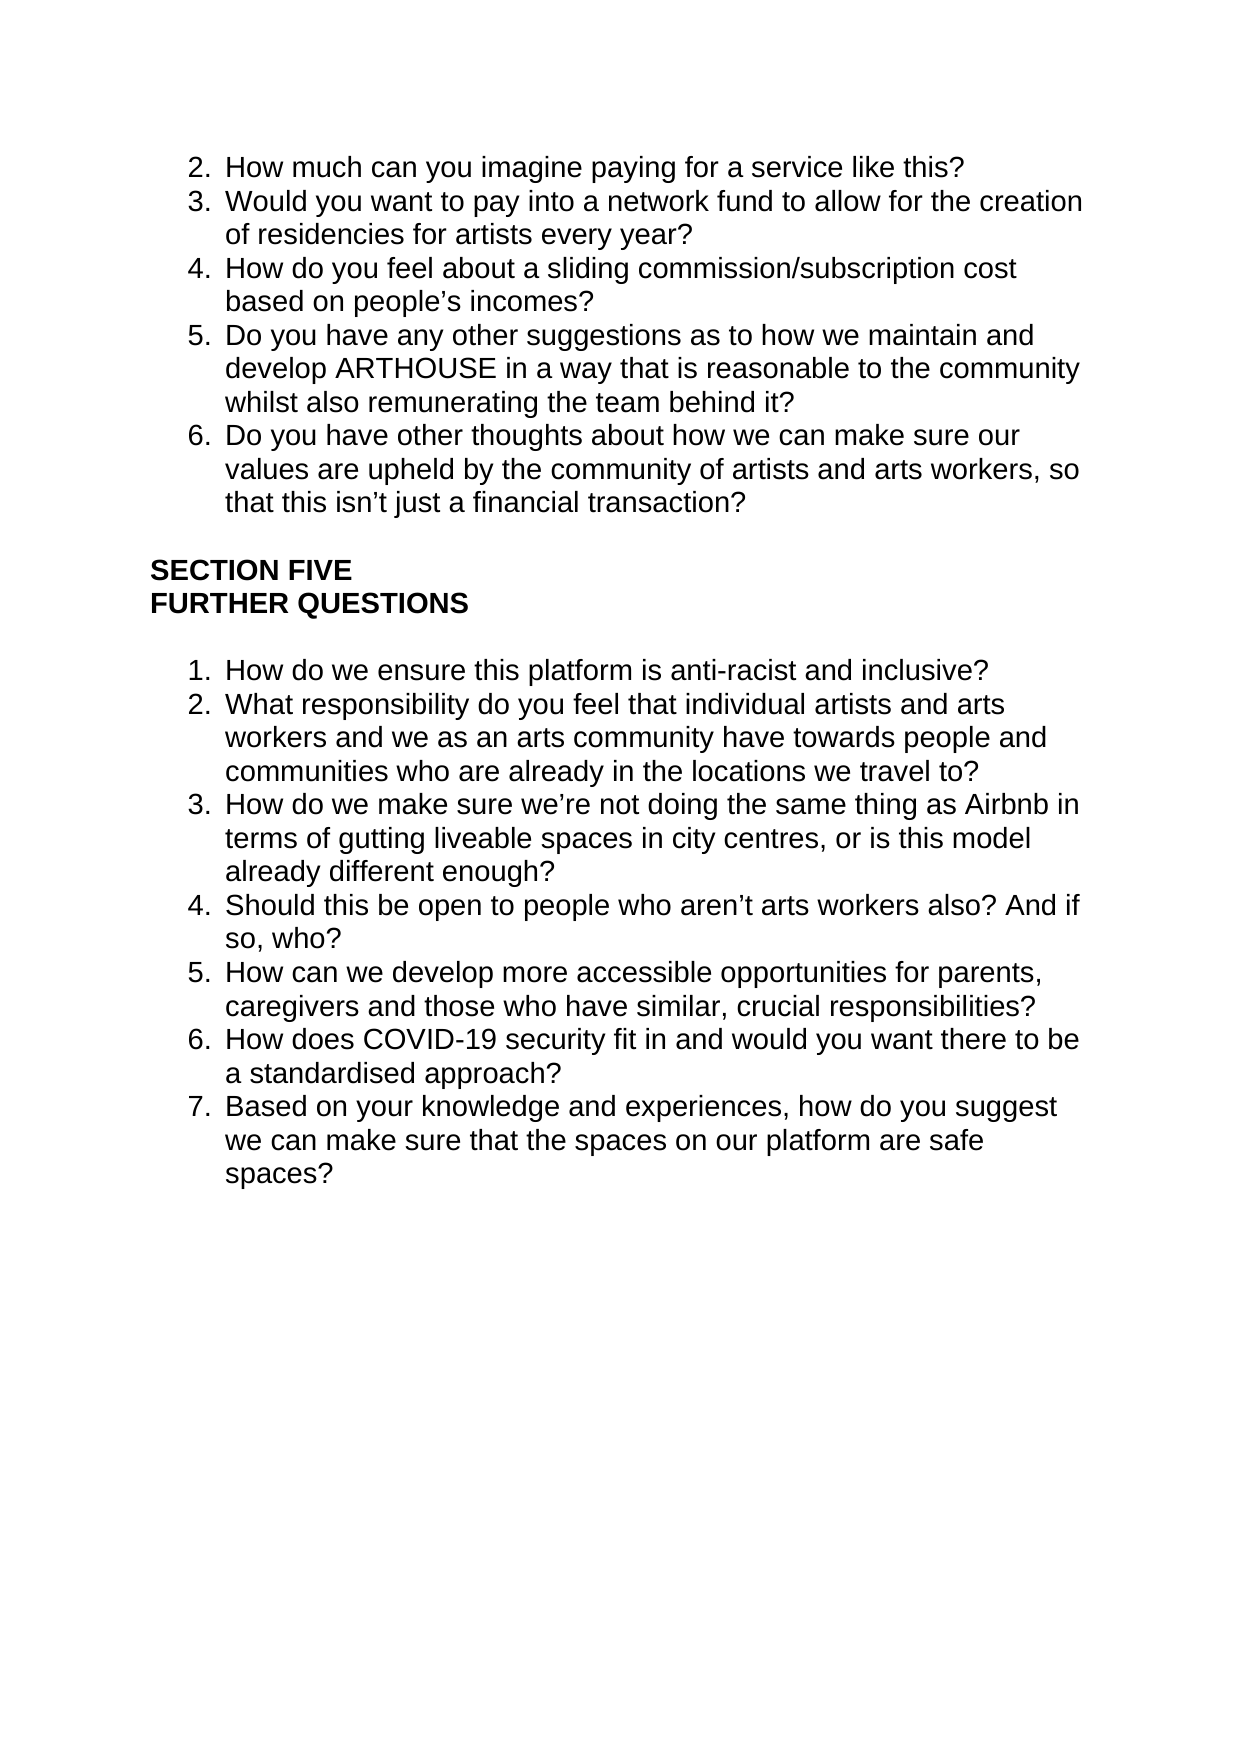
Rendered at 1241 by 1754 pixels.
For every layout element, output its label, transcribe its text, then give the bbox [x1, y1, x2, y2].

list Would you want to pay into a network fund to allow for the creation of residencies for artists every year? [187, 183, 1090, 251]
list Do you have other thoughts about how we can make sure our values are upheld by the community of artists and arts workers, so that this isn’t just a financial transaction? [187, 418, 1090, 519]
list How much can you imagine paying for a service like this? [187, 150, 1090, 183]
list Based on your knowledge and experiences, how do you suggest we can make sure that the spaces on our platform are safe spaces? [187, 1089, 1090, 1190]
list How do you feel about a sliding commission/subscription cost based on people’s incomes? [187, 251, 1090, 318]
text SECTION FIVE [150, 552, 1090, 586]
list Do you have any other suggestions as to how we maintain and develop ARTHOUSE in a way that is reasonable to the community whilst also remunerating the team behind it? [187, 318, 1090, 418]
list How do we ensure this platform is anti-racist and inclusive? [187, 653, 1090, 687]
list How does COVID-19 security fit in and would you want there to be a standardised approach? [187, 1022, 1090, 1089]
list How can we develop more accessible opportunities for parents, caregivers and those who have similar, crucial responsibilities? [187, 955, 1090, 1022]
list What responsibility do you feel that individual artists and arts workers and we as an arts community have towards people and communities who are already in the locations we travel to? [187, 687, 1090, 787]
list How do we make sure we’re not doing the same thing as Airbnb in terms of gutting liveable spaces in city centres, or is this model already different enough? [187, 787, 1090, 888]
list Should this be open to people who aren’t arts workers also? And if so, who? [187, 888, 1090, 955]
text FURTHER QUESTIONS [150, 586, 1090, 619]
